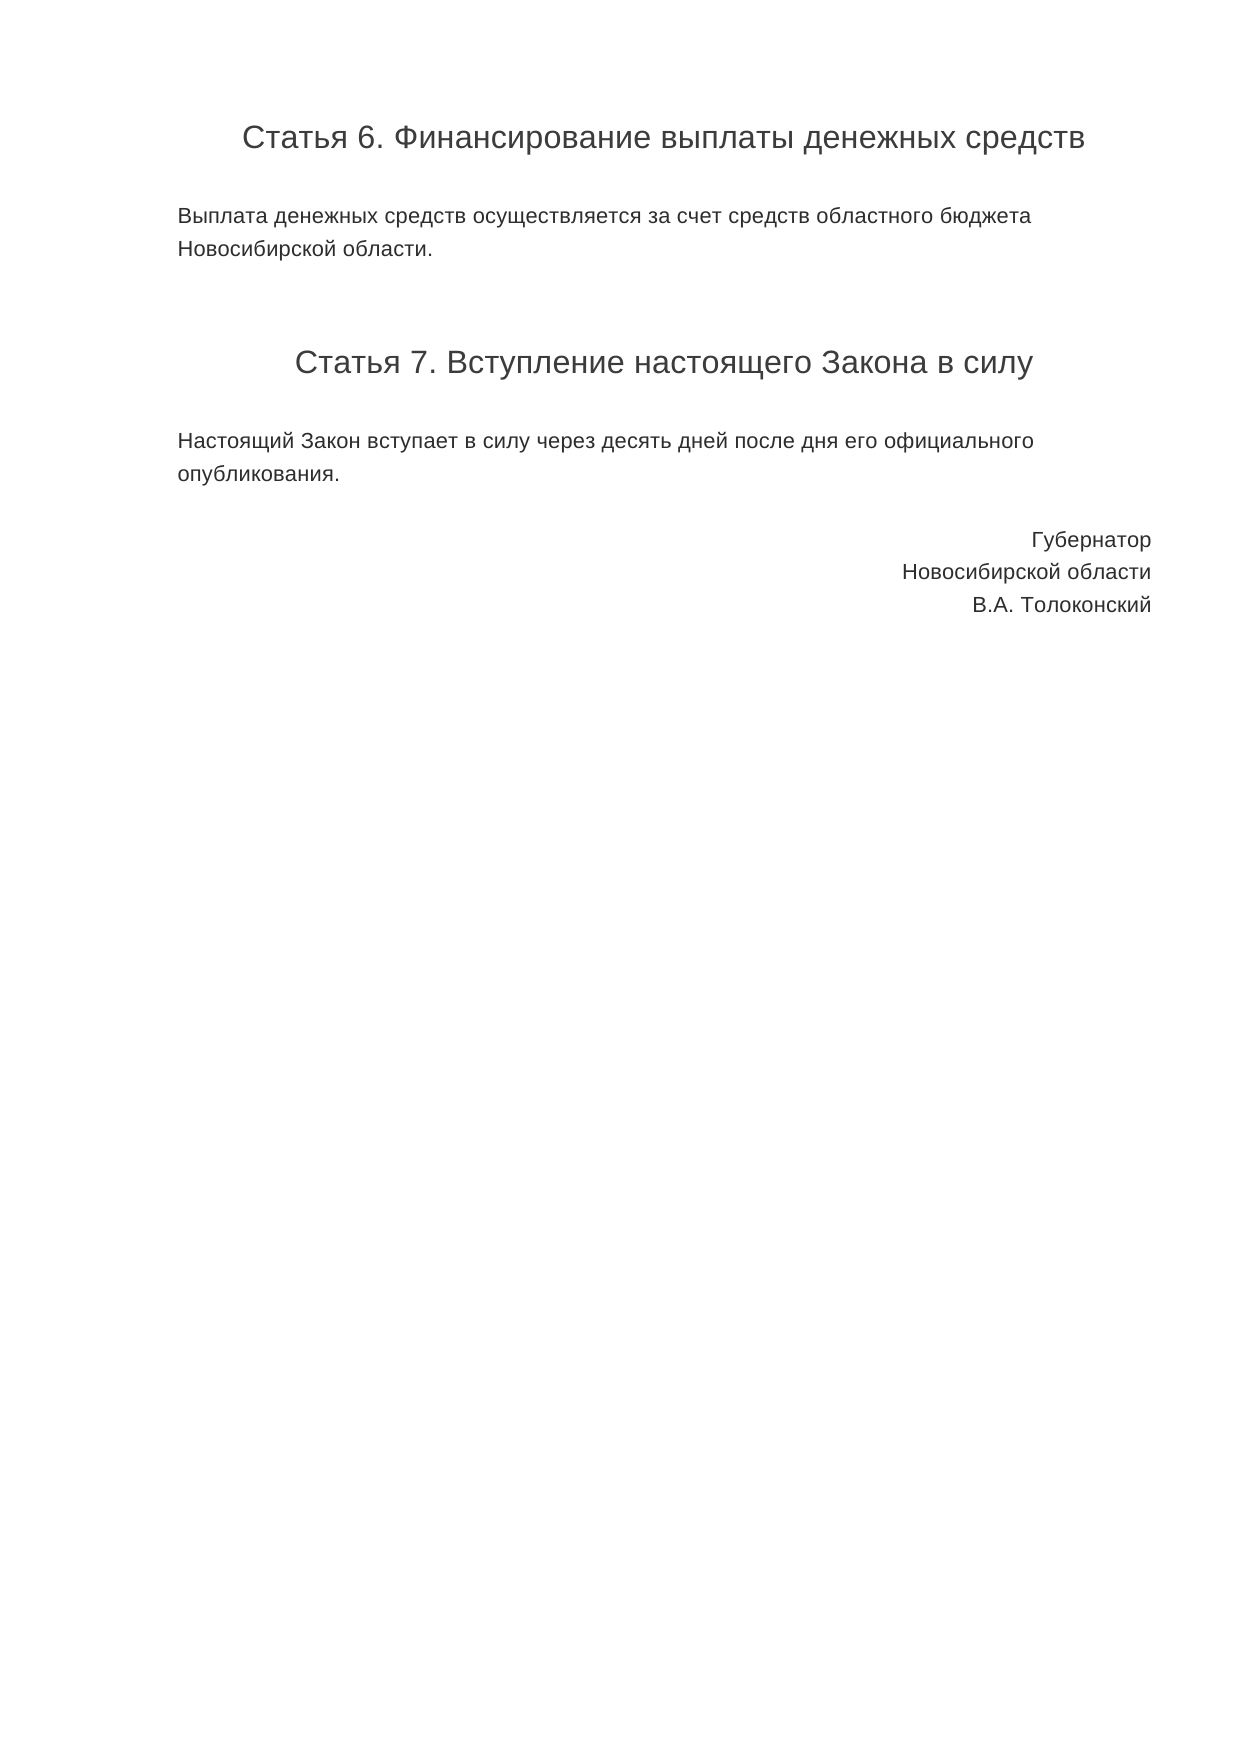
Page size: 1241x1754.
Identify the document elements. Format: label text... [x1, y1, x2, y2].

text Статья 7. Вступление настоящего Закона в силу [177, 343, 1152, 380]
text Выплата денежных средств осуществляется за счет средств областного бюджета Новосибирской области. [177, 163, 1152, 327]
text Губернатор Новосибирской области В.А. Толоконский [177, 519, 1152, 617]
text Статья 6. Финансирование выплаты денежных средств [177, 118, 1152, 155]
text Настоящий Закон вступает в силу через десять дней после дня его официального опубликования. [177, 388, 1152, 519]
